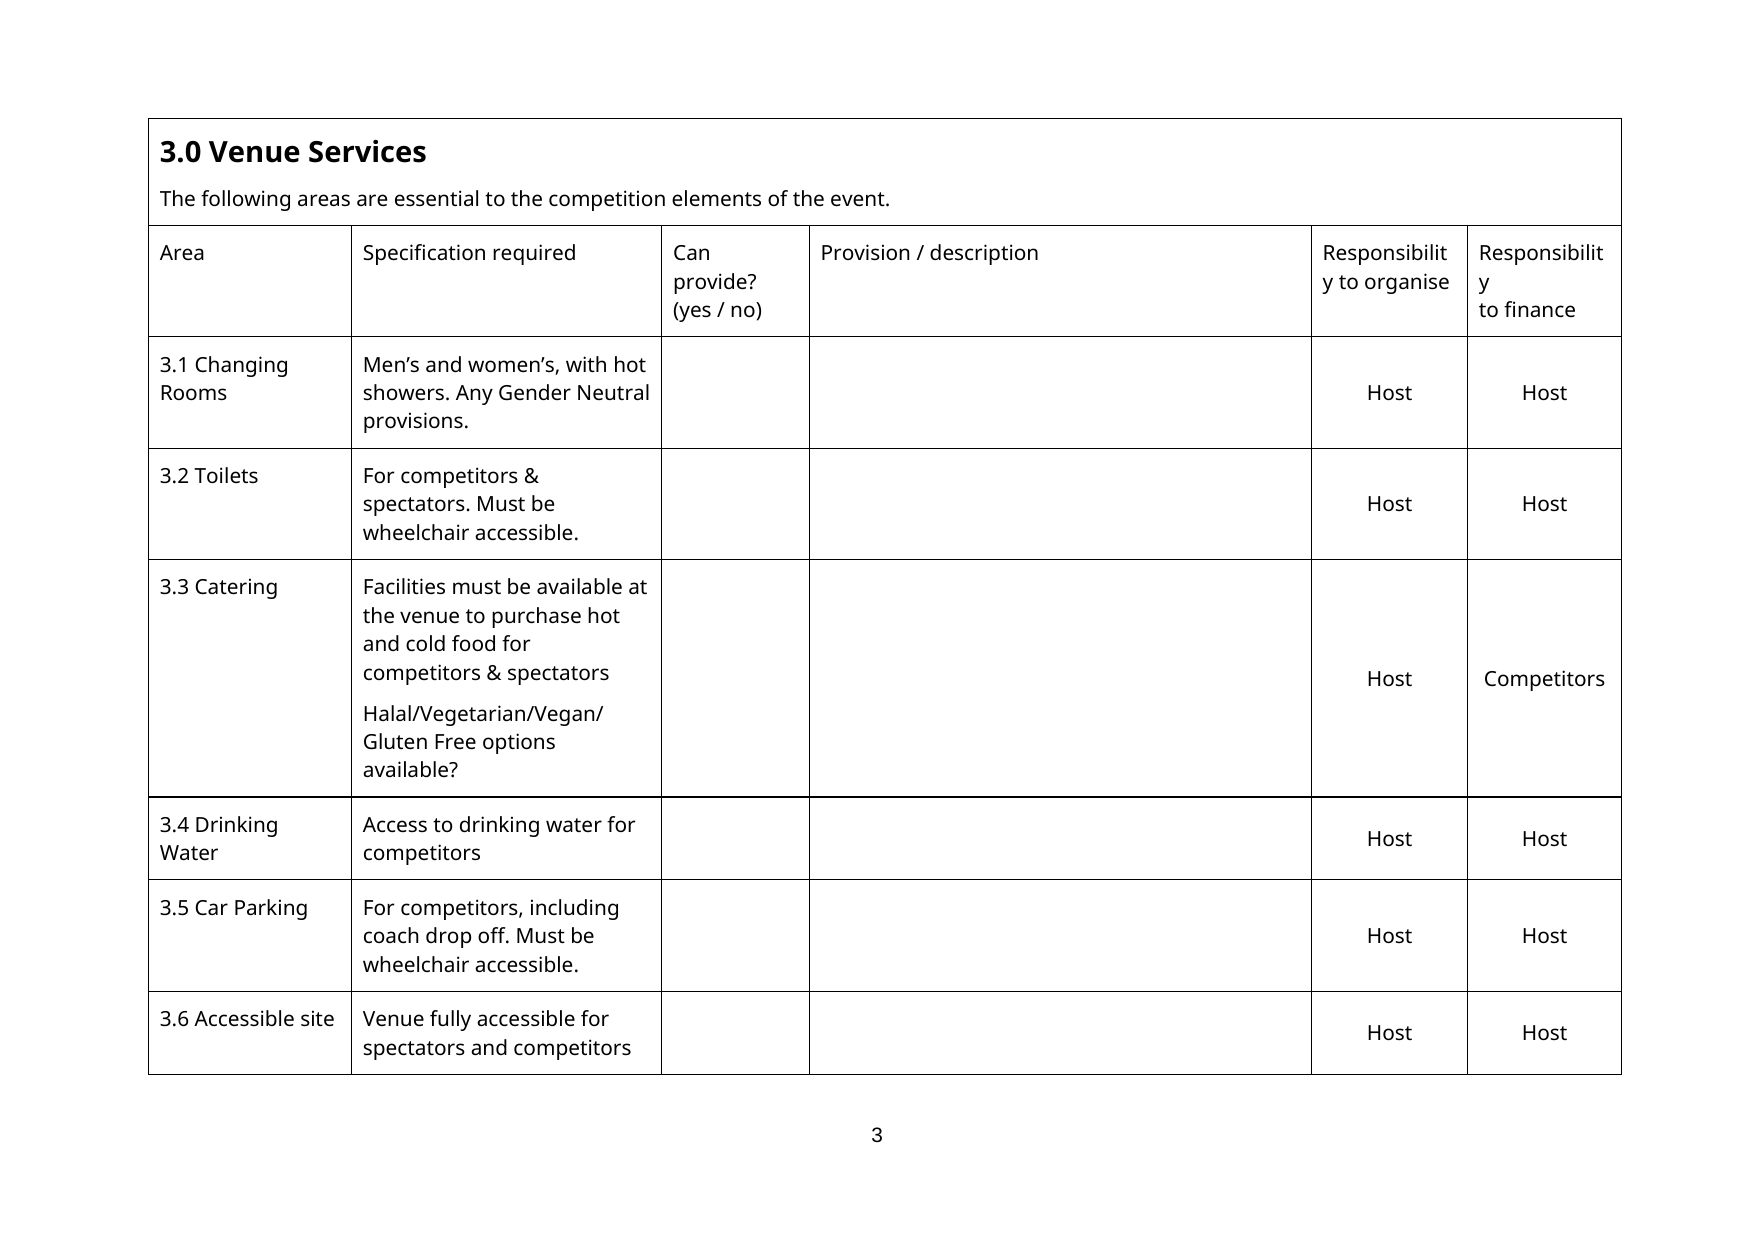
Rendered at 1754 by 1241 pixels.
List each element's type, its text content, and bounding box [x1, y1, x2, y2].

table_cell 3.2 Toilets [149, 449, 351, 559]
table_cell [810, 560, 1311, 796]
table_cell 3.1 Changing Rooms [149, 337, 351, 447]
table_cell For competitors & spectators. Must be wheelchair accessible. [352, 449, 661, 559]
table_cell Host [1468, 337, 1621, 447]
table_cell Host [1468, 798, 1621, 879]
table_cell Specification required [352, 226, 661, 336]
table_cell Responsibility to finance [1468, 226, 1621, 336]
table_cell Access to drinking water for competitors [352, 798, 661, 879]
table_cell Host [1468, 449, 1621, 559]
table_cell Responsibility to organise [1312, 226, 1467, 336]
table_cell Host [1468, 992, 1621, 1074]
table_cell [810, 798, 1311, 879]
table_cell Host [1312, 880, 1467, 991]
table_cell [662, 560, 809, 796]
table_cell [810, 449, 1311, 559]
table_header 3.0 Venue Services The following areas are essential to the competition elements of the event. [149, 119, 1621, 225]
table_cell Host [1312, 337, 1467, 447]
table_cell Facilities must be available at the venue to purchase hot and cold food for competitors & spectators Halal/Vegetarian/Vegan/Gluten Free options available? [352, 560, 661, 796]
table_cell 3.4 Drinking Water [149, 798, 351, 879]
table_cell For competitors, including coach drop off. Must be wheelchair accessible. [352, 880, 661, 991]
table_cell [810, 880, 1311, 991]
table_cell Provision / description [810, 226, 1311, 336]
table_cell Competitors [1468, 560, 1621, 796]
table_cell Can provide? (yes / no) [662, 226, 809, 336]
table_cell 3.5 Car Parking [149, 880, 351, 991]
table_cell Host [1312, 798, 1467, 879]
table_cell Venue fully accessible for spectators and competitors [352, 992, 661, 1074]
table_cell Men’s and women’s, with hot showers. Any Gender Neutral provisions. [352, 337, 661, 447]
table_cell [810, 337, 1311, 447]
table_cell [662, 449, 809, 559]
table_cell 3.3 Catering [149, 560, 351, 796]
table_cell 3.6 Accessible site [149, 992, 351, 1074]
table_cell Area [149, 226, 351, 336]
table_cell Host [1312, 992, 1467, 1074]
table_cell [662, 992, 809, 1074]
table_cell Host [1312, 449, 1467, 559]
table_cell Host [1468, 880, 1621, 991]
table_cell Host [1312, 560, 1467, 796]
table_cell [662, 880, 809, 991]
table_cell [662, 798, 809, 879]
table_cell [662, 337, 809, 447]
table_cell [810, 992, 1311, 1074]
